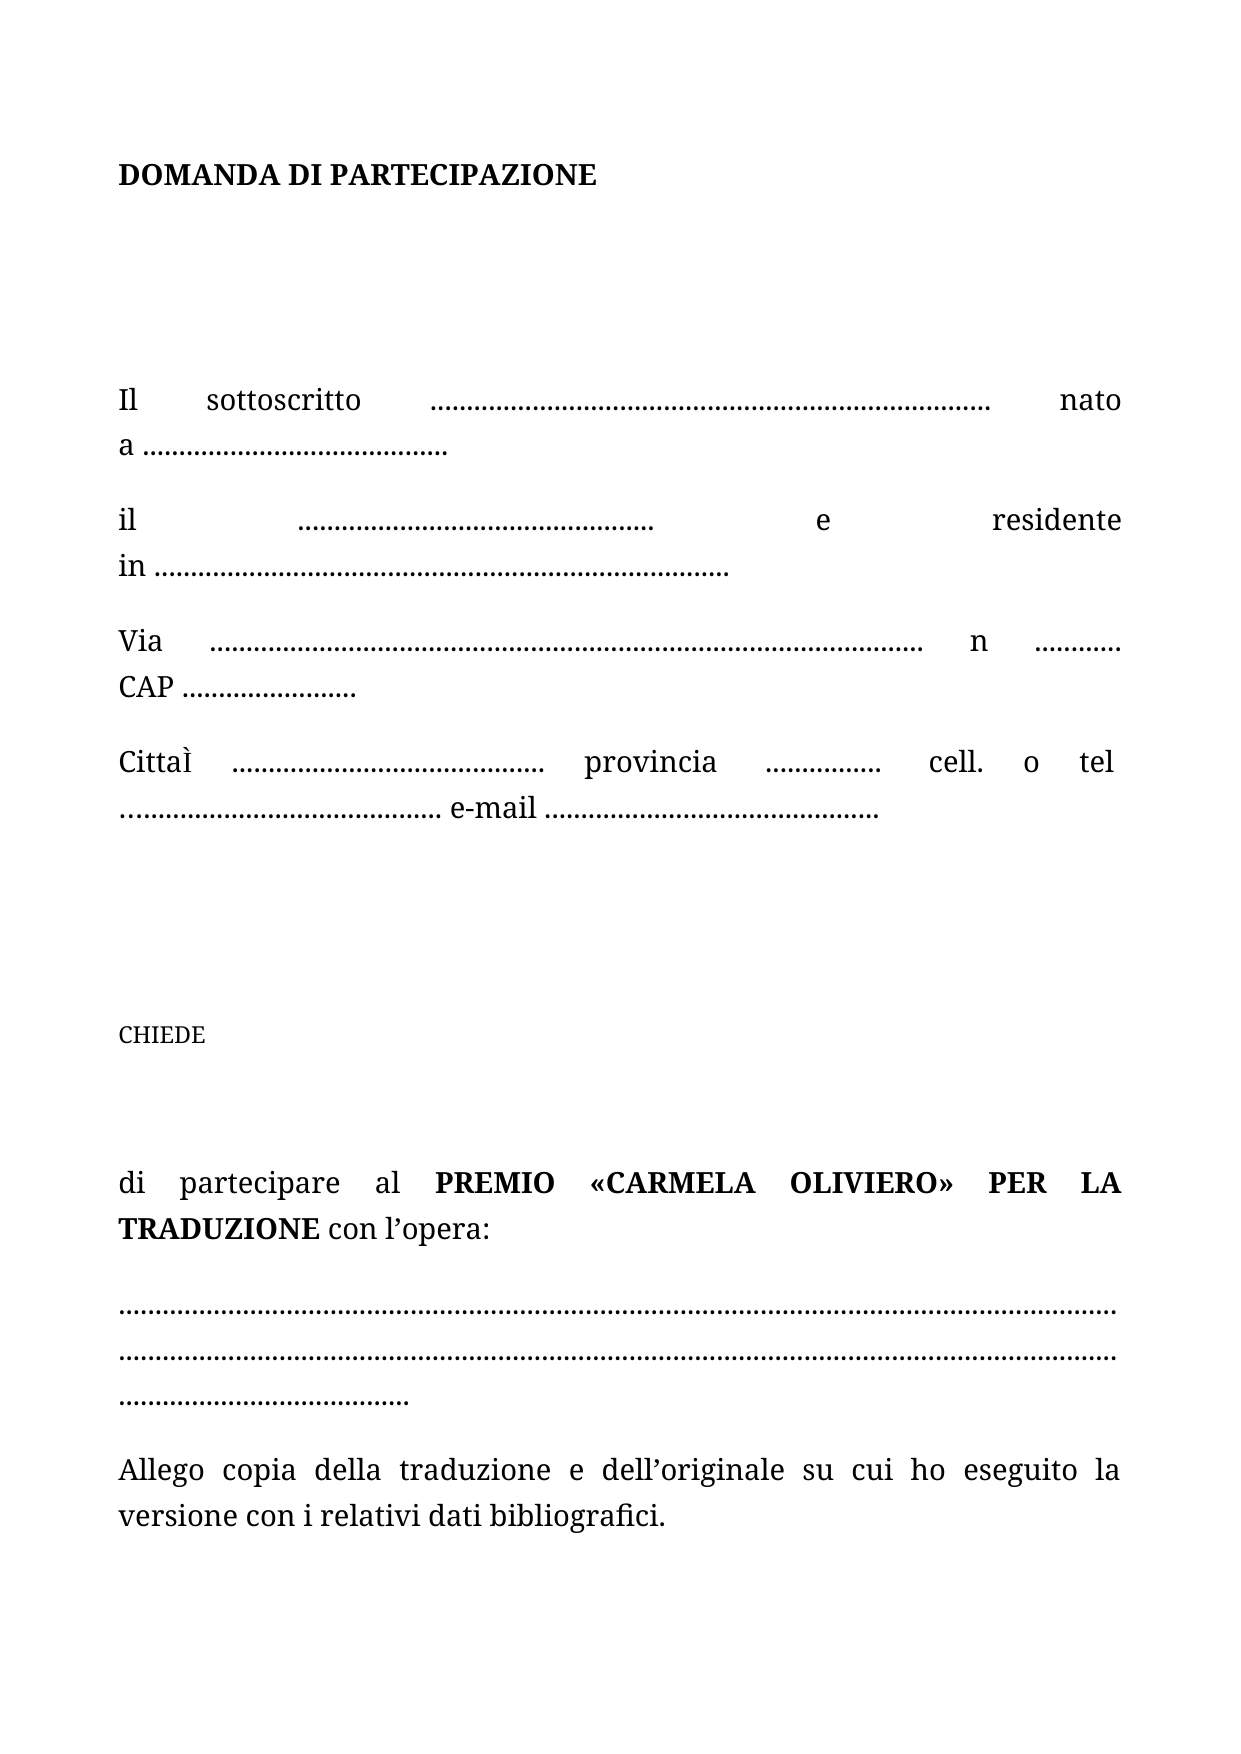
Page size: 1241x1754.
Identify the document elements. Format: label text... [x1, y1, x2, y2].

text Via .................................................................................................. n ............ CAP ........................ [118, 614, 1122, 706]
text chiede [118, 1006, 1122, 1052]
text il ................................................. e residente in ............................................................................... [118, 493, 1122, 585]
text CittaÌ ........................................... provincia ................ cell. o tel …......................................... e-mail .............................................. [118, 735, 1122, 827]
text Allego copia della traduzione e dell’originale su cui ho eseguito la versione con i relativi dati bibliografici. [118, 1443, 1122, 1535]
text DOMANDA DI PARTECIPAZIONE [118, 148, 1122, 193]
text di partecipare al PREMIO «CARMELA OLIVIERO» PER LA TRADUZIONE con l’opera: [118, 1156, 1122, 1248]
text .......................................................................................................................................................................................................................................................................................................................... [118, 1277, 1122, 1414]
text Il sottoscritto ............................................................................. nato a .......................................... [118, 373, 1122, 464]
